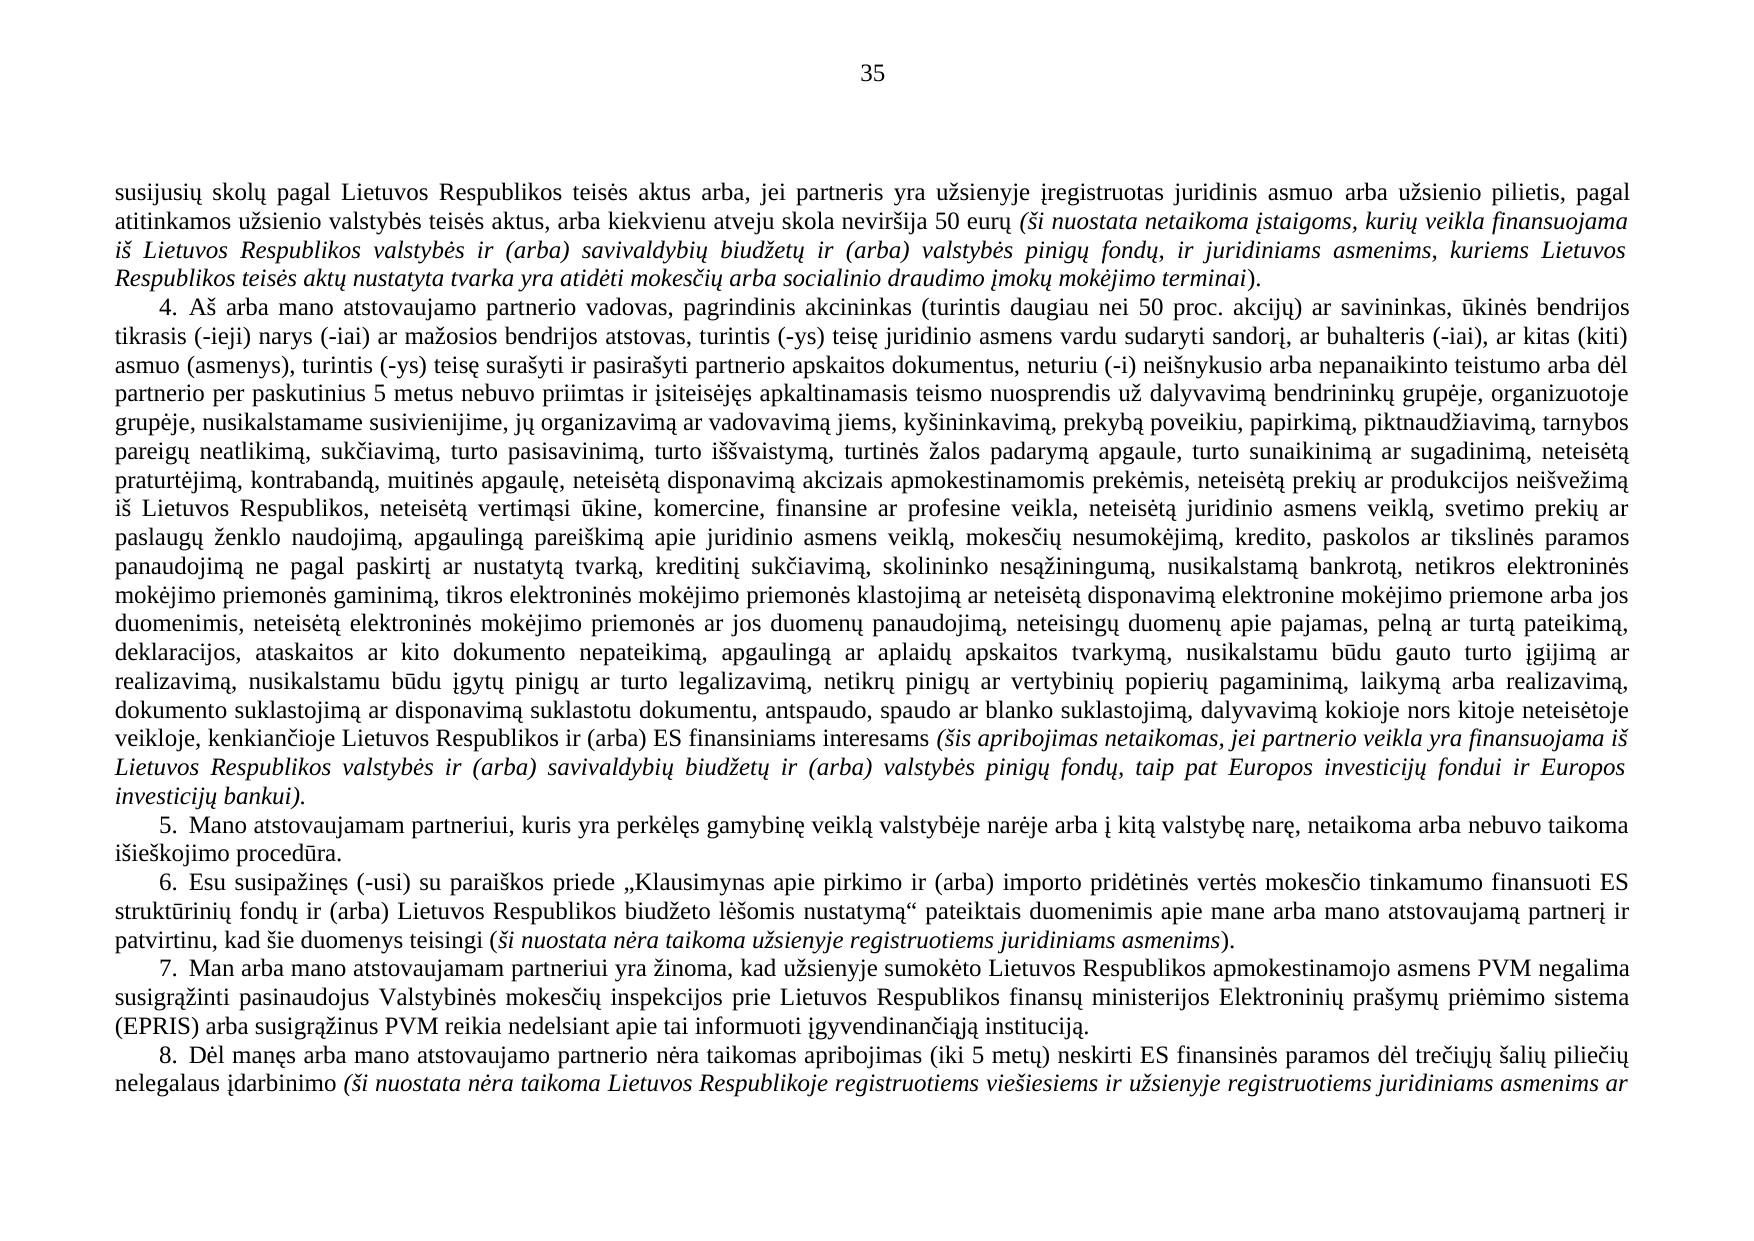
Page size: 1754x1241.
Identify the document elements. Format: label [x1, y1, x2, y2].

table_header [103, 177, 1642, 1097]
